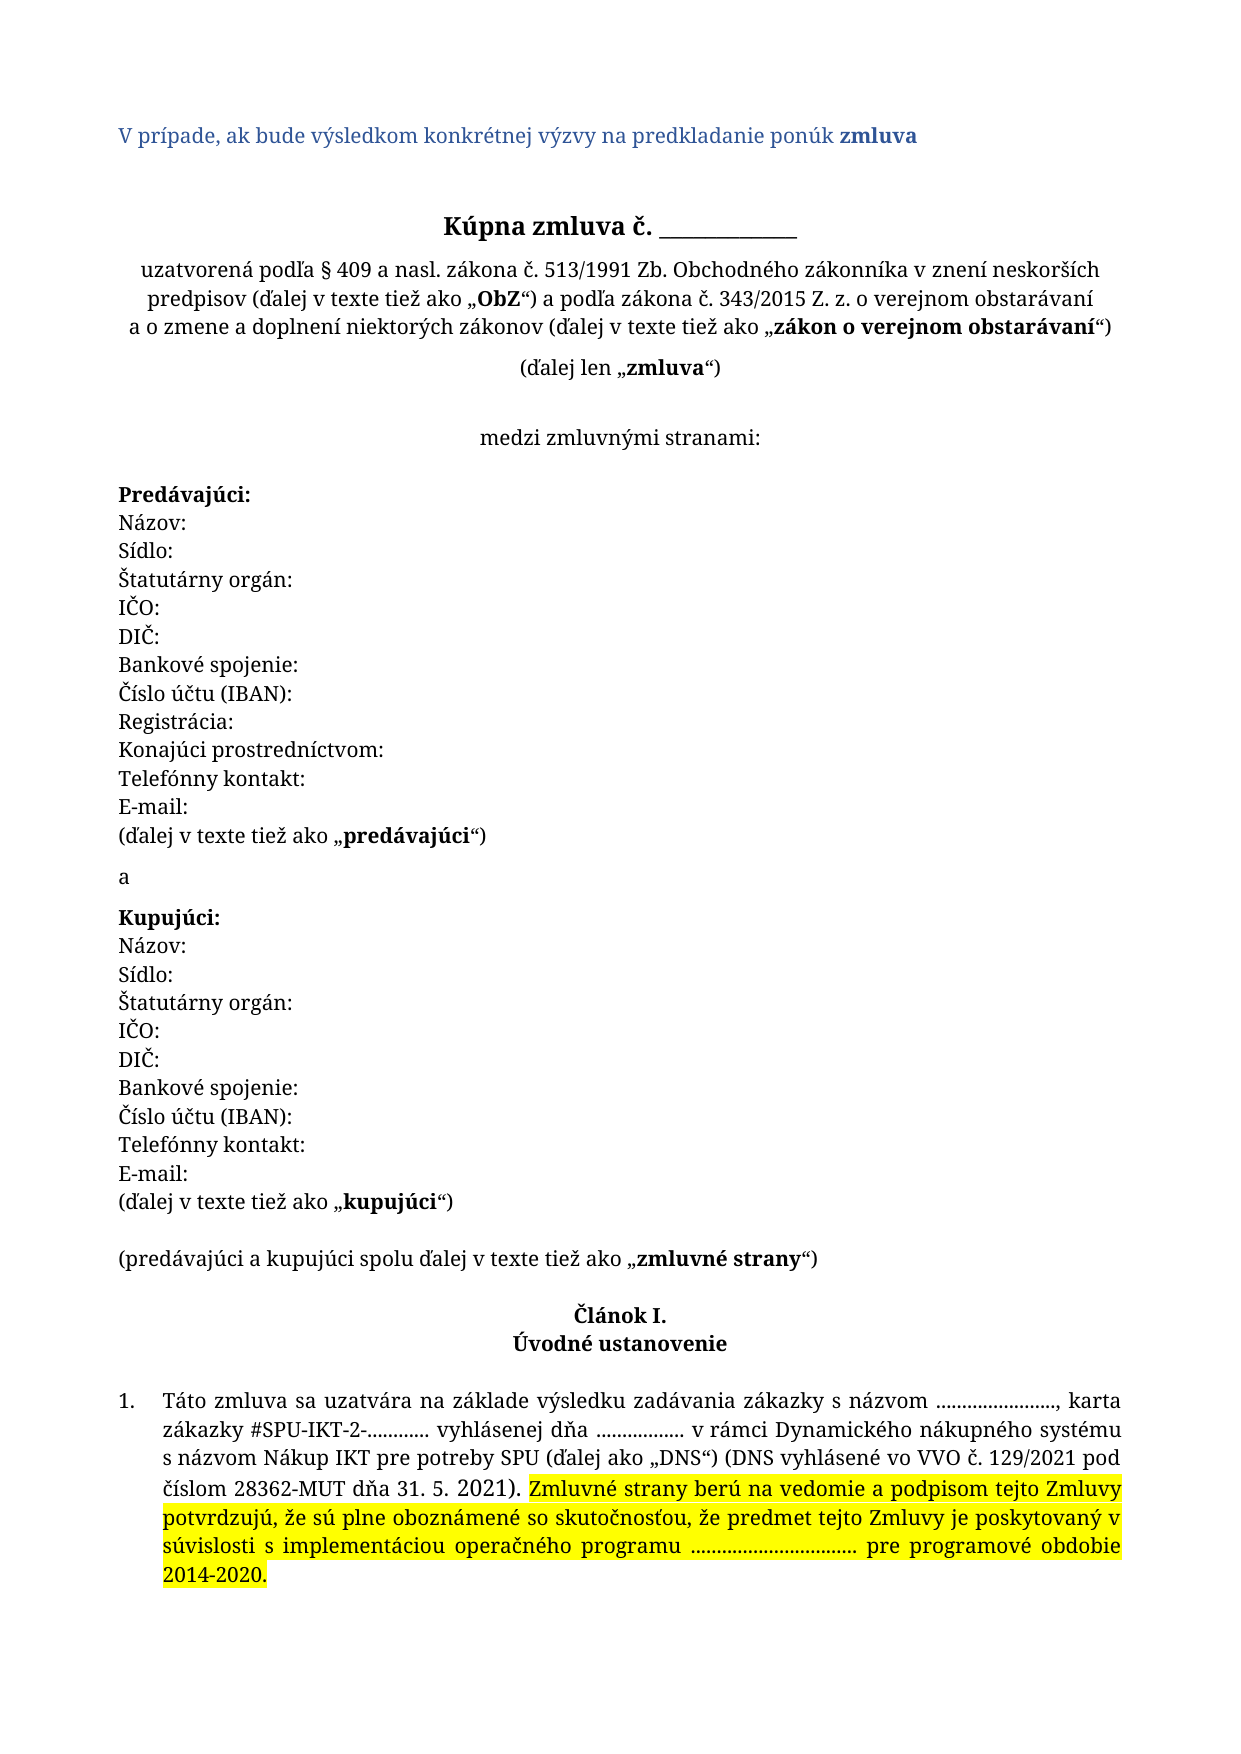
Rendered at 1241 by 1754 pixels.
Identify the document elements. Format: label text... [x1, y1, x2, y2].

text Názov: [118, 508, 1122, 537]
text a [118, 862, 1122, 890]
text (ďalej v texte tiež ako „kupujúci“) [118, 1187, 1122, 1216]
text Konajúci prostredníctvom: [118, 736, 1122, 764]
text Sídlo: [118, 960, 1122, 988]
text IČO: [118, 1017, 1122, 1045]
text Kúpna zmluva č. ____________ [118, 209, 1122, 243]
text IČO: [118, 593, 1122, 622]
text Sídlo: [118, 537, 1122, 565]
text Číslo účtu (IBAN): [118, 679, 1122, 707]
text Úvodné ustanovenie [118, 1329, 1122, 1358]
text Bankové spojenie: [118, 650, 1122, 679]
text Článok I. [118, 1301, 1122, 1329]
list Táto zmluva sa uzatvára na základe výsledku zadávania zákazky s názvom ......................., karta zákazky #SPU-IKT-2-............ vyhlásenej dňa ................. v rámci Dynamického nákupného systému s názvom Nákup IKT pre potreby SPU (ďalej ako „DNS“) (DNS vyhlásené vo VVO č. 129/2021 pod číslom 28362-MUT dňa 31. 5. 2021). Zmluvné strany berú na vedomie a podpisom tejto Zmluvy potvrdzujú, že sú plne oboznámené so skutočnosťou, že predmet tejto Zmluvy je poskytovaný v súvislosti s implementáciou operačného programu ................................ pre programové obdobie 2014-2020. [118, 1386, 1122, 1588]
text Bankové spojenie: [118, 1073, 1122, 1102]
text Registrácia: [118, 707, 1122, 736]
text V prípade, ak bude výsledkom konkrétnej výzvy na predkladanie ponúk zmluva [118, 122, 1122, 150]
text E-mail: [118, 1159, 1122, 1187]
text Predávajúci: [118, 480, 1122, 508]
text Telefónny kontakt: [118, 1130, 1122, 1159]
text (ďalej len „zmluva“) [118, 353, 1122, 382]
text Kupujúci: [118, 903, 1122, 931]
text Názov: [118, 931, 1122, 960]
text medzi zmluvnými stranami: [118, 423, 1122, 451]
text Číslo účtu (IBAN): [118, 1102, 1122, 1130]
text DIČ: [118, 622, 1122, 650]
text uzatvorená podľa § 409 a nasl. zákona č. 513/1991 Zb. Obchodného zákonníka v znení neskorších predpisov (ďalej v texte tiež ako „ObZ“) a podľa zákona č. 343/2015 Z. z. o verejnom obstarávaní a o zmene a doplnení niektorých zákonov (ďalej v texte tiež ako „zákon o verejnom obstarávaní“) [118, 256, 1122, 341]
text E-mail: [118, 792, 1122, 821]
text Štatutárny orgán: [118, 565, 1122, 593]
text Telefónny kontakt: [118, 764, 1122, 792]
text Štatutárny orgán: [118, 988, 1122, 1017]
text (predávajúci a kupujúci spolu ďalej v texte tiež ako „zmluvné strany“) [118, 1244, 1122, 1272]
text DIČ: [118, 1045, 1122, 1073]
text (ďalej v texte tiež ako „predávajúci“) [118, 821, 1122, 849]
